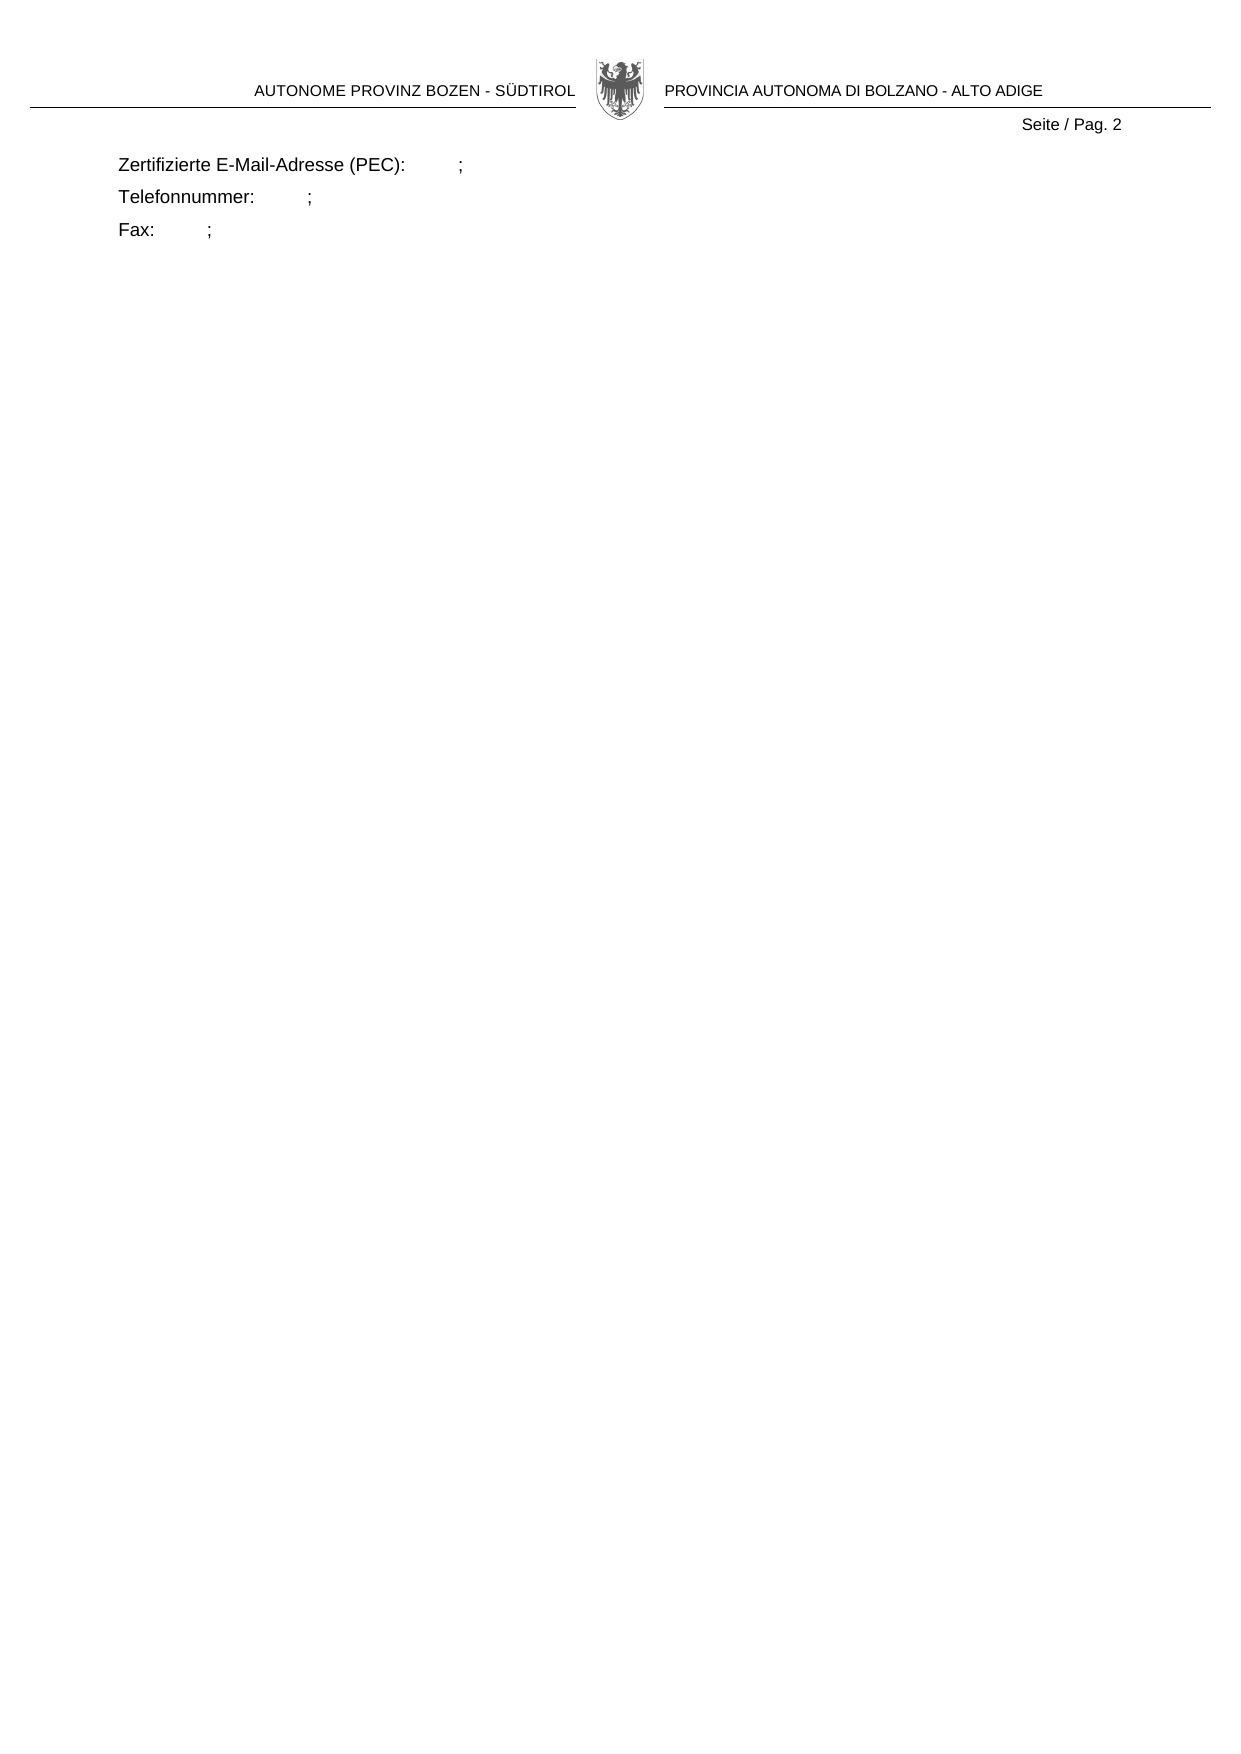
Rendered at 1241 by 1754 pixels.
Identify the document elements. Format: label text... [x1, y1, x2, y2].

picture [596, 59, 644, 120]
text Fax: ; [118, 218, 1122, 240]
text Telefonnummer: ; [118, 186, 1122, 208]
text Zertifizierte E-Mail-Adresse (PEC): ; [118, 154, 1122, 175]
